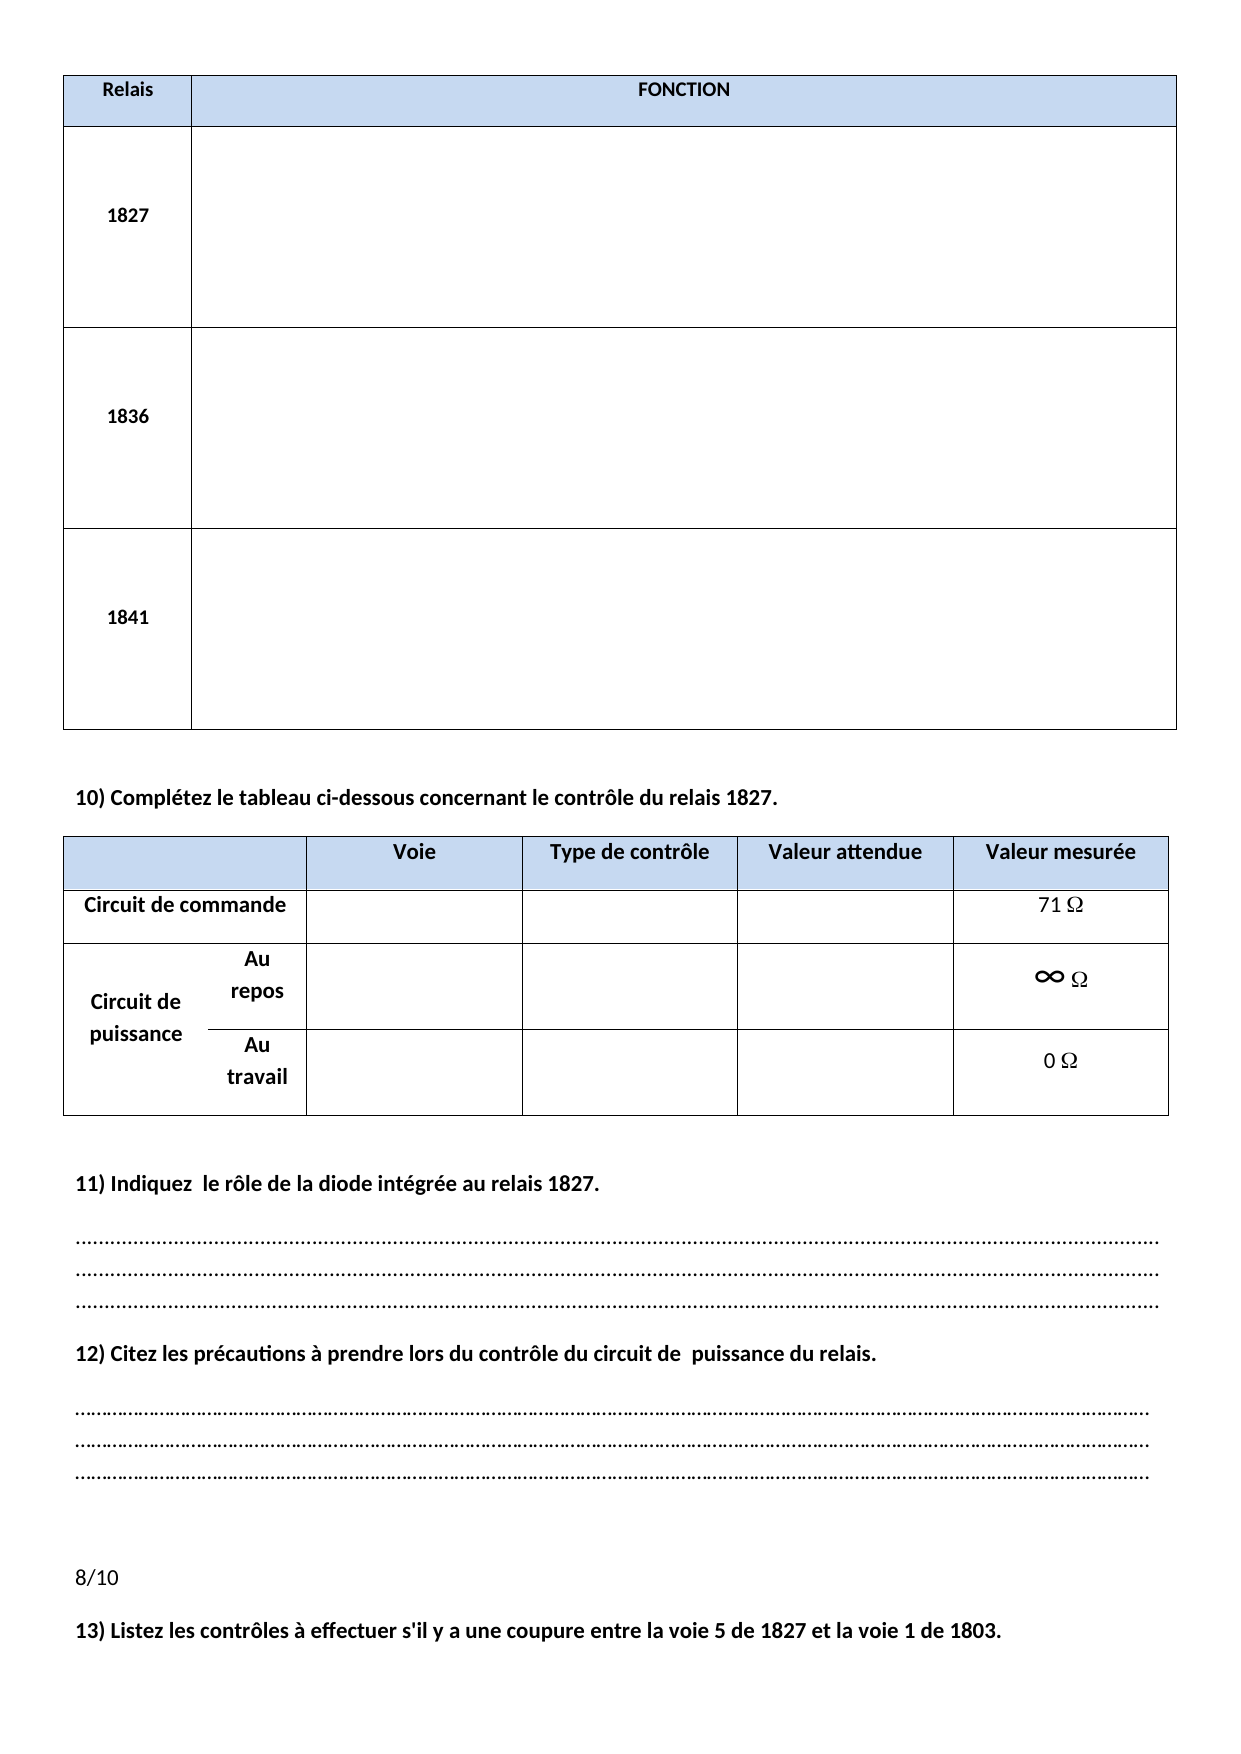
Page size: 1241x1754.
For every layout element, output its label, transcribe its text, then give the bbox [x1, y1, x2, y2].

table_cell 1827 [64, 127, 191, 327]
table_cell [307, 1030, 522, 1115]
table_cell [738, 1030, 953, 1115]
table_cell [523, 944, 737, 1029]
text 10) Complétez le tableau ci-dessous concernant le contrôle du relais 1827. [75, 783, 1165, 811]
table_cell 1841 [64, 529, 191, 729]
table_header Valeur attendue [738, 837, 953, 889]
text .................................................................................................................................................................................................................................................................................................................................................................................................................................................................................................................................................................................... [75, 1222, 1165, 1314]
table_cell 0 [954, 1030, 1168, 1115]
table_cell Circuit de commande [64, 891, 306, 943]
table_cell ∞ [954, 944, 1168, 1029]
table_cell Au travail [208, 1030, 306, 1115]
table_cell [192, 127, 1176, 327]
table_header Voie [307, 837, 522, 889]
table_cell 71 [954, 891, 1168, 943]
table_cell [738, 891, 953, 943]
table_header Relais [64, 76, 191, 126]
table_cell Au repos [208, 944, 306, 1029]
table_header Type de contrôle [523, 837, 737, 889]
table_header Valeur mesurée [954, 837, 1168, 889]
table_cell [307, 944, 522, 1029]
table_cell [523, 891, 737, 943]
table_cell [307, 891, 522, 943]
table_cell [523, 1030, 737, 1115]
text 12) Citez les précautions à prendre lors du contrôle du circuit de puissance du relais. [75, 1339, 1165, 1368]
text 11) Indiquez le rôle de la diode intégrée au relais 1827. [75, 1169, 1165, 1197]
table_header [64, 837, 306, 889]
table_cell Circuit de puissance [64, 944, 208, 1115]
table_cell [192, 529, 1176, 729]
table_cell 1836 [64, 328, 191, 528]
table_cell [738, 944, 953, 1029]
table_cell [192, 328, 1176, 528]
text 8/10 [75, 1563, 1165, 1591]
text ……………………………………………………………………………………………………………………………………………………………………………………………………………………………………………………………………………………………………………………………………………………………………………………………………………………………………………………………………………………………………………………………………………………………… [75, 1393, 1165, 1485]
table_header FONCTION [192, 76, 1176, 126]
text 13) Listez les contrôles à effectuer s'il y a une coupure entre la voie 5 de 1827 et la voie 1 de 1803. [75, 1616, 1165, 1644]
